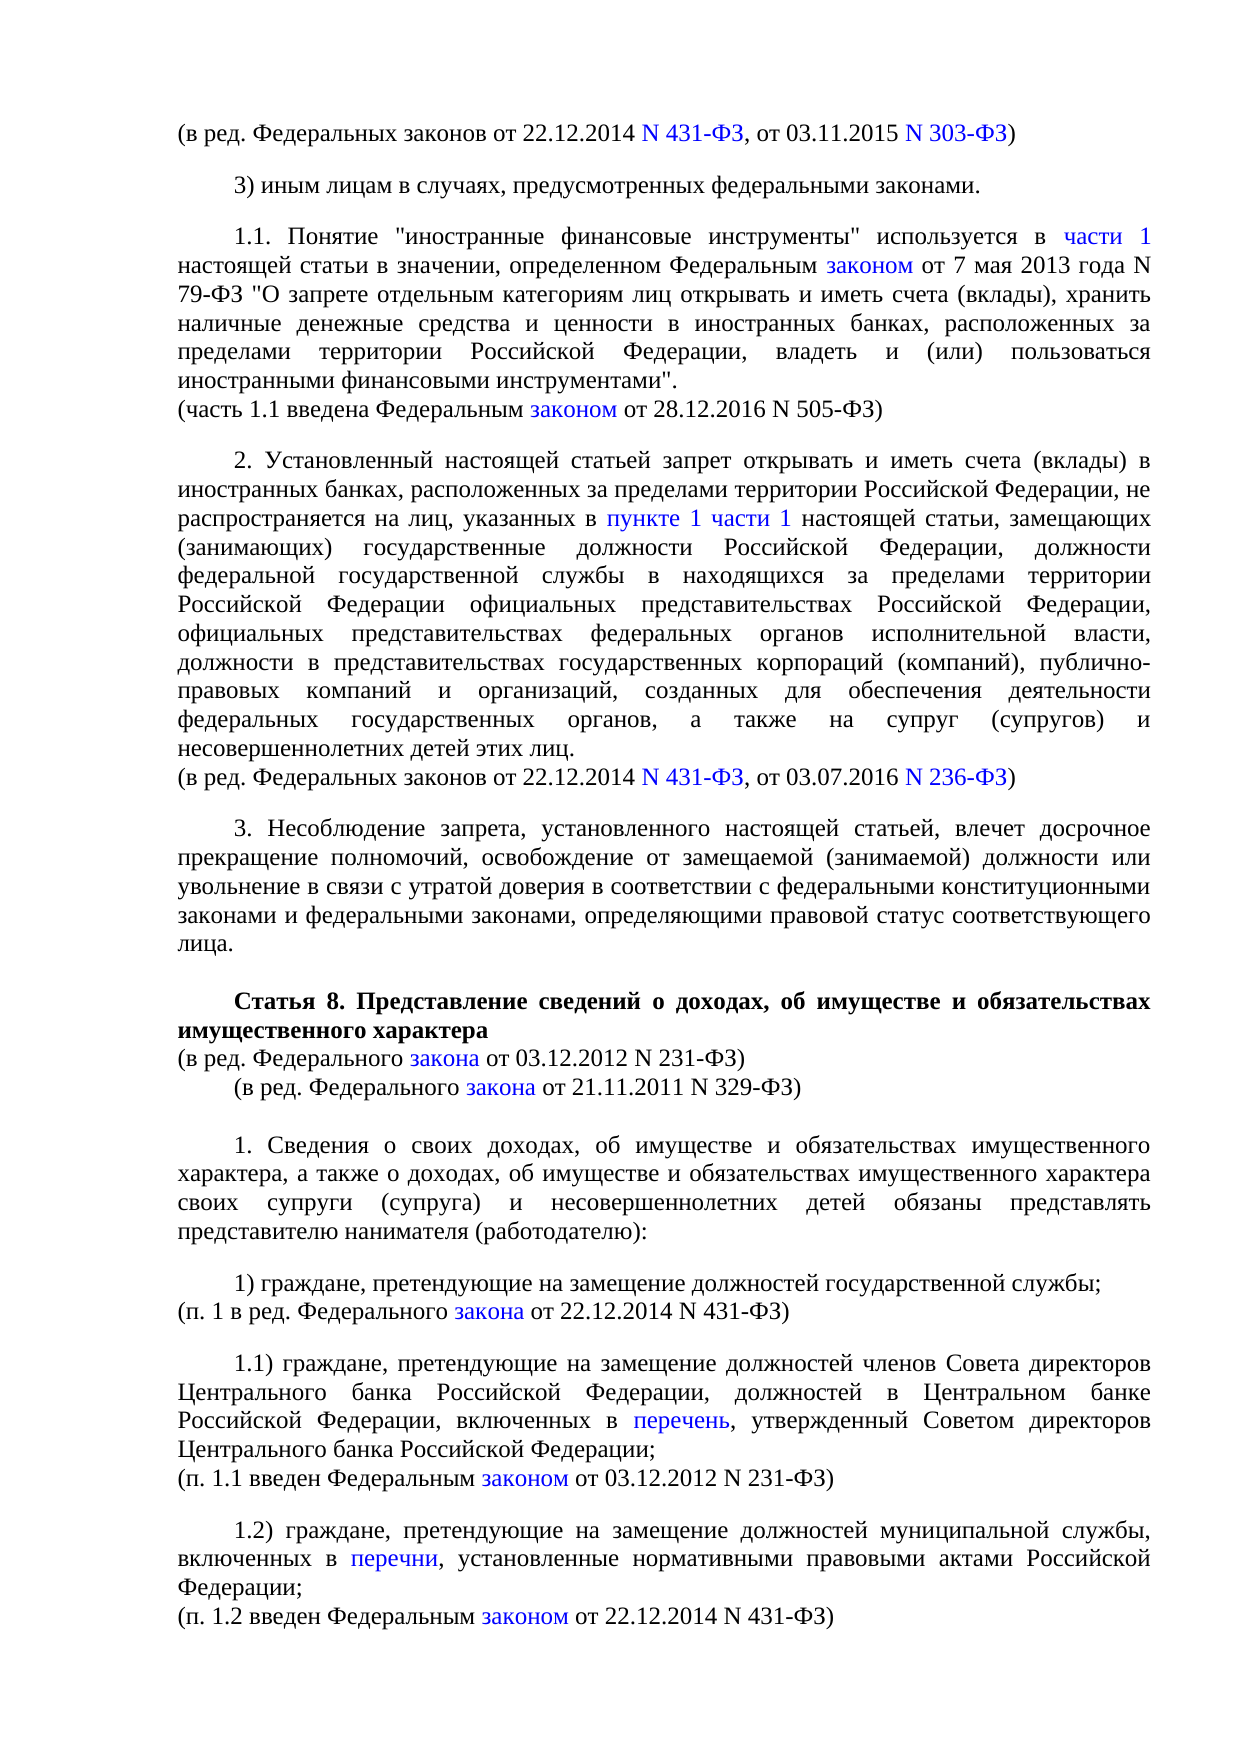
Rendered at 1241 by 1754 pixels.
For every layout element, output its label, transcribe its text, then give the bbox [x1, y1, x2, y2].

text (в ред. Федерального закона от 21.11.2011 N 329-ФЗ) [177, 1072, 1152, 1101]
text 1.2) граждане, претендующие на замещение должностей муниципальной службы, включенных в перечни, установленные нормативными правовыми актами Российской Федерации; [177, 1515, 1152, 1601]
text (в ред. Федерального закона от 03.12.2012 N 231-ФЗ) [177, 1043, 1152, 1072]
text (часть 1.1 введена Федеральным законом от 28.12.2016 N 505-ФЗ) [177, 394, 1152, 423]
text (в ред. Федеральных законов от 22.12.2014 N 431-ФЗ, от 03.11.2015 N 303-ФЗ) [177, 118, 1152, 147]
text (п. 1.1 введен Федеральным законом от 03.12.2012 N 231-ФЗ) [177, 1463, 1152, 1492]
text 3) иным лицам в случаях, предусмотренных федеральными законами. [177, 170, 1152, 198]
text (п. 1 в ред. Федерального закона от 22.12.2014 N 431-ФЗ) [177, 1296, 1152, 1325]
text 1. Сведения о своих доходах, об имуществе и обязательствах имущественного характера, а также о доходах, об имуществе и обязательствах имущественного характера своих супруги (супруга) и несовершеннолетних детей обязаны представлять представителю нанимателя (работодателю): [177, 1130, 1152, 1245]
title Статья 8. Представление сведений о доходах, об имуществе и обязательствах имущественного характера [177, 986, 1152, 1043]
text (в ред. Федеральных законов от 22.12.2014 N 431-ФЗ, от 03.07.2016 N 236-ФЗ) [177, 762, 1152, 791]
text 3. Несоблюдение запрета, установленного настоящей статьей, влечет досрочное прекращение полномочий, освобождение от замещаемой (занимаемой) должности или увольнение в связи с утратой доверия в соответствии с федеральными конституционными законами и федеральными законами, определяющими правовой статус соответствующего лица. [177, 813, 1152, 957]
text 2. Установленный настоящей статьей запрет открывать и иметь счета (вклады) в иностранных банках, расположенных за пределами территории Российской Федерации, не распространяется на лиц, указанных в пункте 1 части 1 настоящей статьи, замещающих (занимающих) государственные должности Российской Федерации, должности федеральной государственной службы в находящихся за пределами территории Российской Федерации официальных представительствах Российской Федерации, официальных представительствах федеральных органов исполнительной власти, должности в представительствах государственных корпораций (компаний), публично-правовых компаний и организаций, созданных для обеспечения деятельности федеральных государственных органов, а также на супруг (супругов) и несовершеннолетних детей этих лиц. [177, 446, 1152, 762]
text (п. 1.2 введен Федеральным законом от 22.12.2014 N 431-ФЗ) [177, 1601, 1152, 1630]
text 1.1) граждане, претендующие на замещение должностей членов Совета директоров Центрального банка Российской Федерации, должностей в Центральном банке Российской Федерации, включенных в перечень, утвержденный Советом директоров Центрального банка Российской Федерации; [177, 1348, 1152, 1463]
text 1) граждане, претендующие на замещение должностей государственной службы; [177, 1268, 1152, 1296]
text 1.1. Понятие "иностранные финансовые инструменты" используется в части 1 настоящей статьи в значении, определенном Федеральным законом от 7 мая 2013 года N 79-ФЗ "О запрете отдельным категориям лиц открывать и иметь счета (вклады), хранить наличные денежные средства и ценности в иностранных банках, расположенных за пределами территории Российской Федерации, владеть и (или) пользоваться иностранными финансовыми инструментами". [177, 221, 1152, 394]
